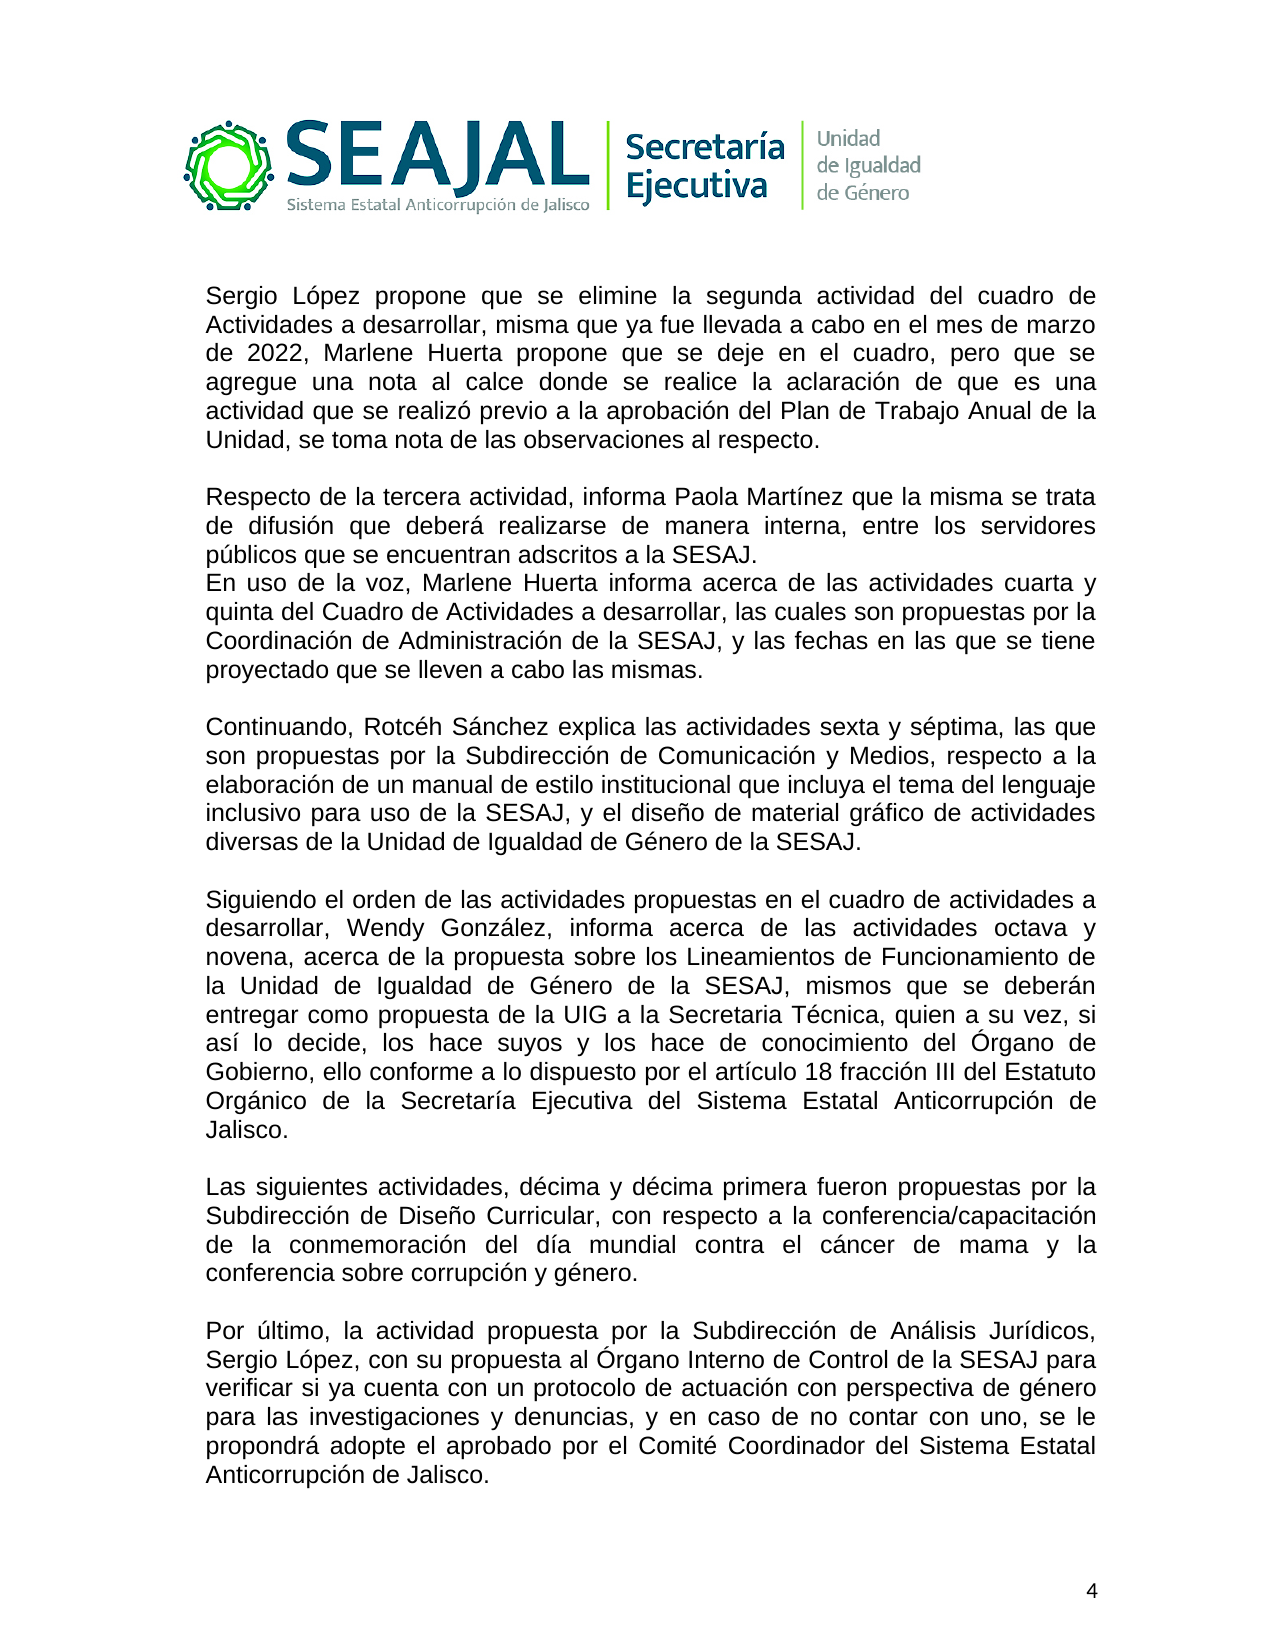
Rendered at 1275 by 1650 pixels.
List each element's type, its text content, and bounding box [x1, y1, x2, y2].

text Por último, la actividad propuesta por la Subdirección de Análisis Jurídicos, Sergio López, con su propuesta al Órgano Interno de Control de la SESAJ para verificar si ya cuenta con un protocolo de actuación con perspectiva de género para las investigaciones y denuncias, y en caso de no contar con uno, se le propondrá adopte el aprobado por el Comité Coordinador del Sistema Estatal Anticorrupción de Jalisco. [205, 1316, 1098, 1488]
text Continuando, Rotcéh Sánchez explica las actividades sexta y séptima, las que son propuestas por la Subdirección de Comunicación y Medios, respecto a la elaboración de un manual de estilo institucional que incluya el tema del lenguaje inclusivo para uso de la SESAJ, y el diseño de material gráfico de actividades diversas de la Unidad de Igualdad de Género de la SESAJ. [205, 712, 1098, 856]
text En uso de la voz, Marlene Huerta informa acerca de las actividades cuarta y quinta del Cuadro de Actividades a desarrollar, las cuales son propuestas por la Coordinación de Administración de la SESAJ, y las fechas en las que se tiene proyectado que se lleven a cabo las mismas. [205, 654, 1098, 683]
picture [177, 118, 933, 215]
text Sergio López propone que se elimine la segunda actividad del cuadro de Actividades a desarrollar, misma que ya fue llevada a cabo en el mes de marzo de 2022, Marlene Huerta propone que se deje en el cuadro, pero que se agregue una nota al calce donde se realice la aclaración de que es una actividad que se realizó previo a la aprobación del Plan de Trabajo Anual de la Unidad, se toma nota de las observaciones al respecto. [205, 424, 1098, 453]
text Respecto de la tercera actividad, informa Paola Martínez que la misma se trata de difusión que deberá realizarse de manera interna, entre los servidores públicos que se encuentran adscritos a la SESAJ. [205, 539, 1098, 568]
text Siguiendo el orden de las actividades propuestas en el cuadro de actividades a desarrollar, Wendy González, informa acerca de las actividades octava y novena, acerca de la propuesta sobre los Lineamientos de Funcionamiento de la Unidad de Igualdad de Género de la SESAJ, mismos que se deberán entregar como propuesta de la UIG a la Secretaria Técnica, quien a su vez, si así lo decide, los hace suyos y los hace de conocimiento del Órgano de Gobierno, ello conforme a lo dispuesto por el artículo 18 fracción III del Estatuto Orgánico de la Secretaría Ejecutiva del Sistema Estatal Anticorrupción de Jalisco. [205, 884, 1098, 1143]
text Las siguientes actividades, décima y décima primera fueron propuestas por la Subdirección de Diseño Curricular, con respecto a la conferencia/capacitación de la conmemoración del día mundial contra el cáncer de mama y la conferencia sobre corrupción y género. [205, 1172, 1098, 1287]
